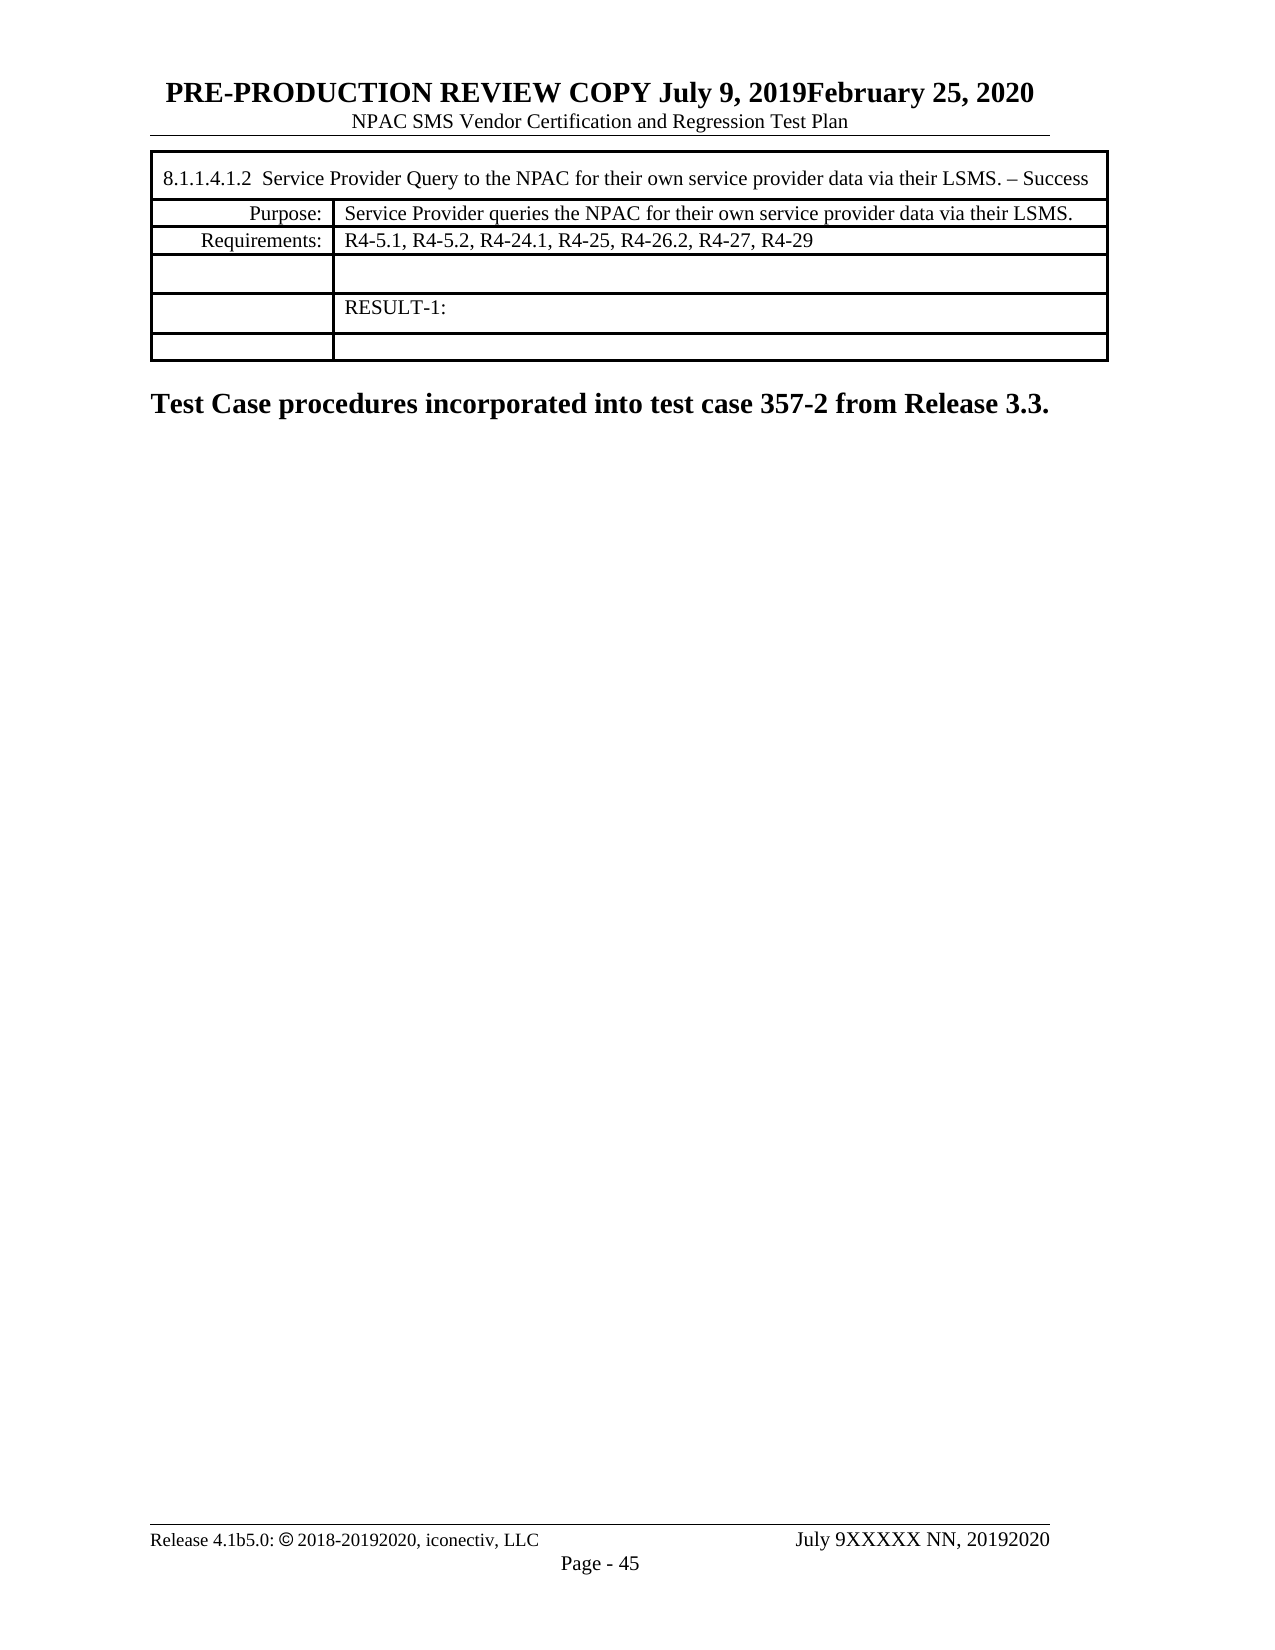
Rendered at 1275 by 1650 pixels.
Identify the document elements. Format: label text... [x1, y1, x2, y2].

table_cell [335, 335, 1106, 359]
table_cell [335, 295, 1106, 332]
table_header 8.1.1.4.1.2 Service Provider Query to the NPAC for their own service provider data via their LSMS. – Success [153, 153, 1106, 198]
table_cell [153, 335, 332, 359]
table_cell Service Provider queries the NPAC for their own service provider data via their LSMS. [335, 201, 1106, 225]
table_cell [335, 256, 1106, 292]
table_cell Requirements: [153, 228, 332, 252]
table_cell [153, 256, 332, 292]
text Test Case procedures incorporated into test case 357-2 from Release 3.3. [150, 386, 1050, 420]
table_cell Purpose: [153, 201, 332, 225]
table_cell R4-5.1, R4-5.2, R4-24.1, R4-25, R4-26.2, R4-27, R4-29 [335, 228, 1106, 252]
table_cell [153, 295, 332, 332]
